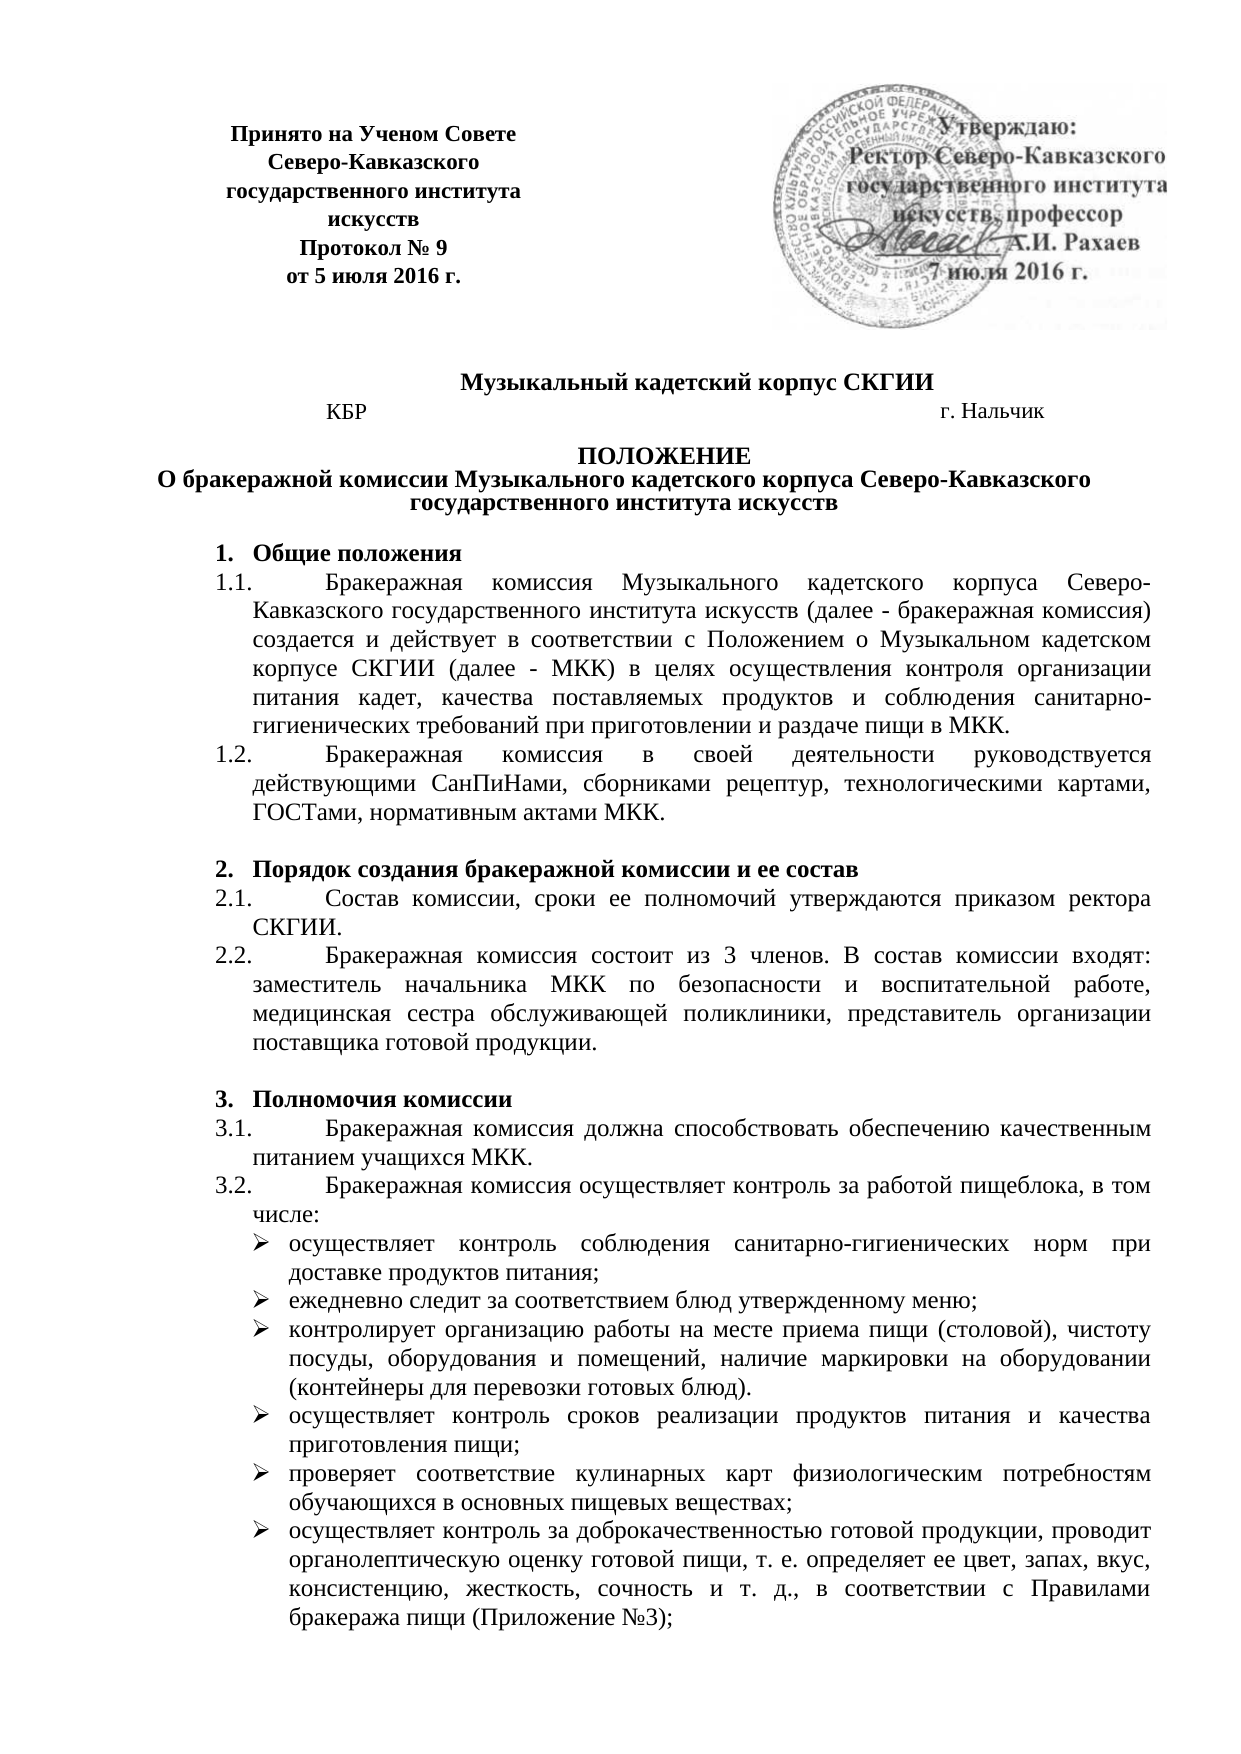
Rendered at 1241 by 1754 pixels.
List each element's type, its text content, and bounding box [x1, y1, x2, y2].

list Бракеражная комиссия состоит из 3 членов. В состав комиссии входят: заместитель начальника МКК по безопасности и воспитательной работе, медицинская сестра обслуживающей поликлиники, представитель организации поставщика готовой продукции. [215, 941, 1152, 1056]
list Порядок создания бракеражной комиссии и ее состав [215, 854, 1152, 883]
list осуществляет контроль сроков реализации продуктов питания и качества приготовления пищи; [251, 1401, 1152, 1458]
list ежедневно следит за соответствием блюд утвержденному меню; [251, 1286, 1152, 1314]
list Бракеражная комиссия осуществляет контроль за работой пищеблока, в том числе: [215, 1171, 1152, 1228]
list Бракеражная комиссия в своей деятельности руководствуется действующими СанПиНами, сборниками рецептур, технологическими картами, ГОСТами, нормативным актами МКК. [215, 739, 1152, 826]
list осуществляет контроль соблюдения санитарно-гигиенических норм при доставке продуктов питания; [251, 1228, 1152, 1286]
text Принято на Ученом Совете Северо-Кавказского государственного института искусств Протокол № 9 от 5 июля 2016 г. [177, 118, 772, 289]
list осуществляет контроль за доброкачественностью готовой продукции, проводит органолептическую оценку готовой пищи, т. е. определяет ее цвет, запах, вкус, консистенцию, жесткость, сочность и т. д., в соответствии с Правилами бракеража пищи (Приложение №3); [251, 1516, 1152, 1631]
picture [772, 83, 1168, 330]
list Бракеражная комиссия должна способствовать обеспечению качественным питанием учащихся МКК. [215, 1113, 1152, 1171]
list Состав комиссии, сроки ее полномочий утверждаются приказом ректора СКГИИ. [215, 883, 1152, 941]
list проверяет соответствие кулинарных карт физиологическим потребностям обучающихся в основных пищевых веществах; [251, 1458, 1152, 1516]
list Бракеражная комиссия Музыкального кадетского корпуса Северо-Кавказского государственного института искусств (далее - бракеражная комиссия) создается и действует в соответствии с Положением о Музыкальном кадетском корпусе СКГИИ (далее - МКК) в целях осуществления контроля организации питания кадет, качества поставляемых продуктов и соблюдения санитарно-гигиенических требований при приготовлении и раздаче пищи в МКК. [215, 567, 1152, 739]
text О бракеражной комиссии Музыкального кадетского корпуса Северо-Кавказского [96, 469, 1152, 492]
text государственного института искусств [96, 492, 1152, 515]
list контролирует организацию работы на месте приема пищи (столовой), чистоту посуды, оборудования и помещений, наличие маркировки на оборудовании (контейнеры для перевозки готовых блюд). [251, 1314, 1152, 1401]
text ПОЛОЖЕНИЕ [177, 446, 1152, 469]
list Полномочия комиссии [215, 1084, 1152, 1113]
list Общие положения [215, 538, 1152, 567]
